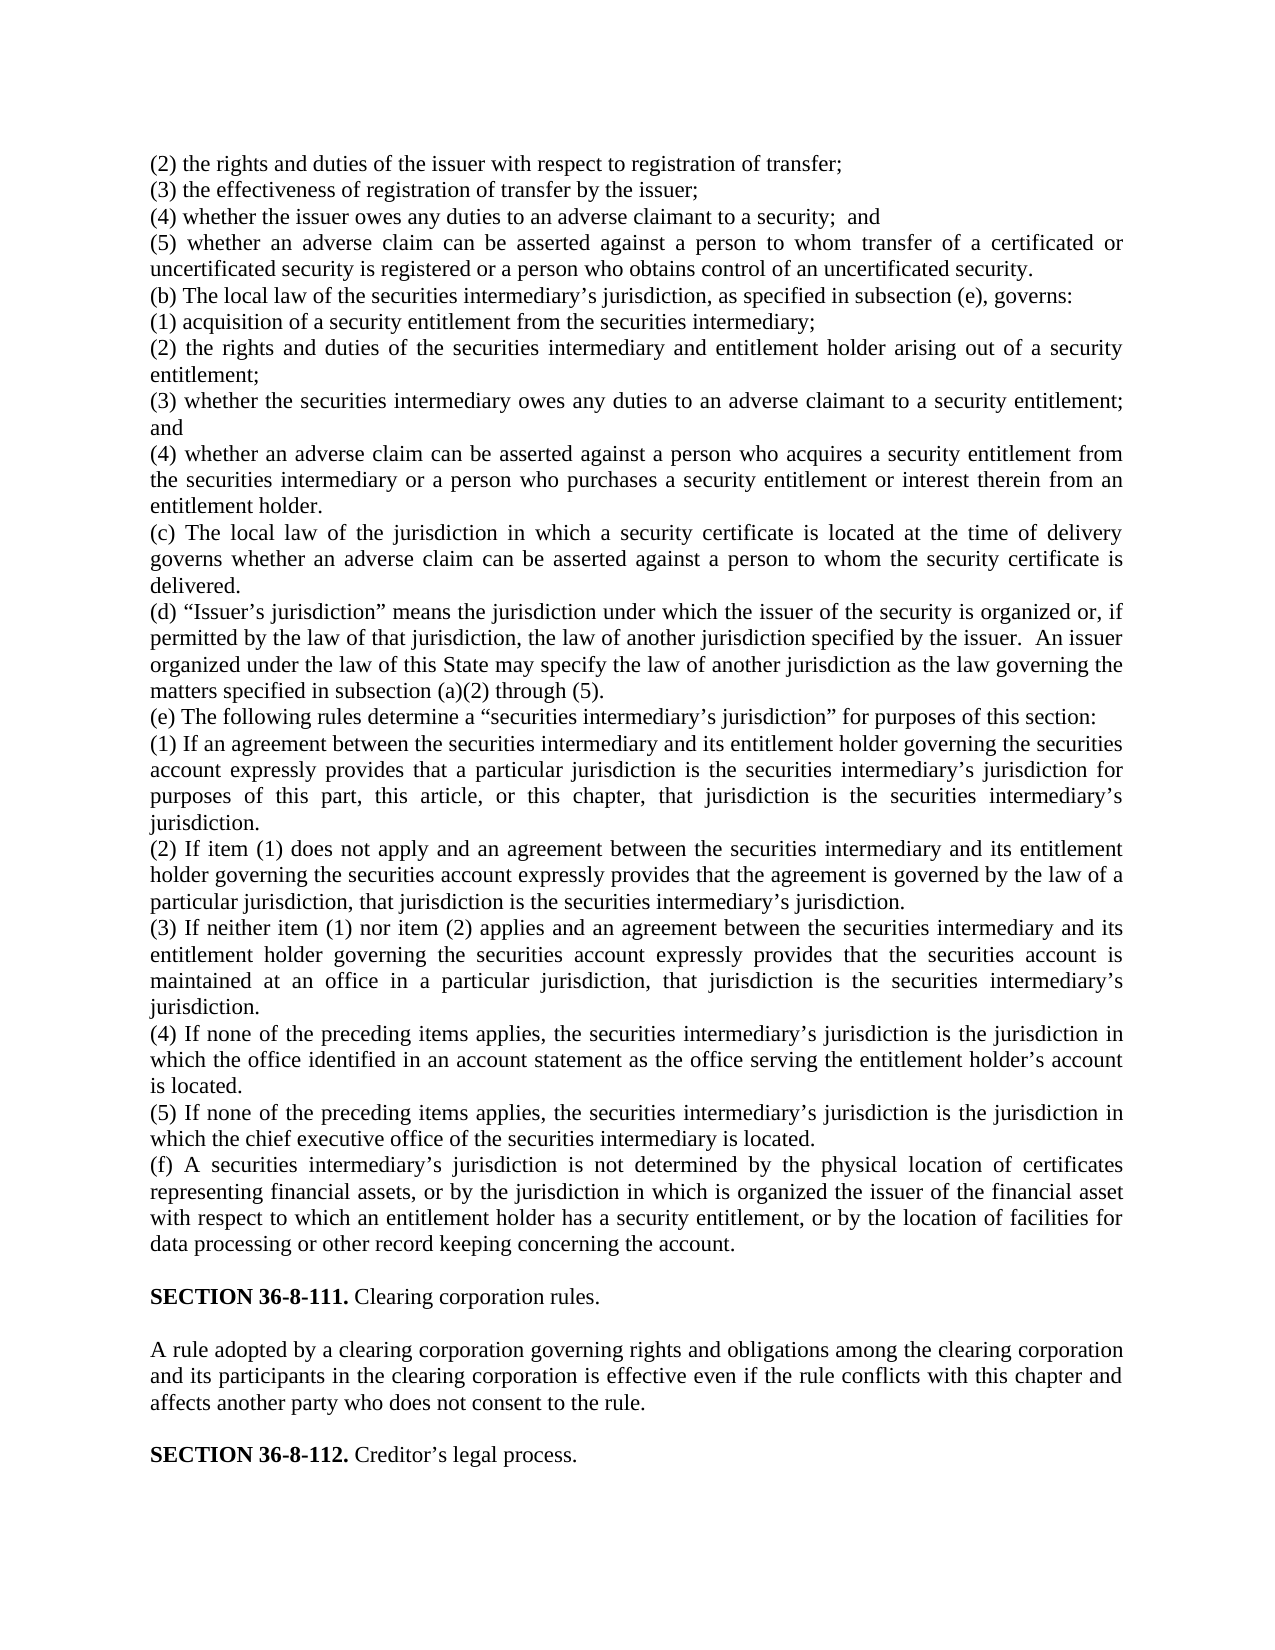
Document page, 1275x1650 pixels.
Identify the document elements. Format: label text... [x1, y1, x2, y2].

text (d) “Issuer’s jurisdiction” means the jurisdiction under which the issuer of the security is organized or, if permitted by the law of that jurisdiction, the law of another jurisdiction specified by the issuer. An issuer organized under the law of this State may specify the law of another jurisdiction as the law governing the matters specified in subsection (a)(2) through (5). [150, 598, 1125, 703]
text (e) The following rules determine a “securities intermediary’s jurisdiction” for purposes of this section: [150, 703, 1125, 730]
text (3) whether the securities intermediary owes any duties to an adverse claimant to a security entitlement; and [150, 387, 1125, 440]
text (f) A securities intermediary’s jurisdiction is not determined by the physical location of certificates representing financial assets, or by the jurisdiction in which is organized the issuer of the financial asset with respect to which an entitlement holder has a security entitlement, or by the location of facilities for data processing or other record keeping concerning the account. [150, 1151, 1125, 1257]
text (1) acquisition of a security entitlement from the securities intermediary; [150, 308, 1125, 334]
text (5) If none of the preceding items applies, the securities intermediary’s jurisdiction is the jurisdiction in which the chief executive office of the securities intermediary is located. [150, 1099, 1125, 1151]
text (2) the rights and duties of the securities intermediary and entitlement holder arising out of a security entitlement; [150, 334, 1125, 387]
text A rule adopted by a clearing corporation governing rights and obligations among the clearing corporation and its participants in the clearing corporation is effective even if the rule conflicts with this chapter and affects another party who does not consent to the rule. [150, 1336, 1125, 1415]
text (4) whether the issuer owes any duties to an adverse claimant to a security; and [150, 203, 1125, 229]
text (2) If item (1) does not apply and an agreement between the securities intermediary and its entitlement holder governing the securities account expressly provides that the agreement is governed by the law of a particular jurisdiction, that jurisdiction is the securities intermediary’s jurisdiction. [150, 835, 1125, 914]
text (3) If neither item (1) nor item (2) applies and an agreement between the securities intermediary and its entitlement holder governing the securities account expressly provides that the securities account is maintained at an office in a particular jurisdiction, that jurisdiction is the securities intermediary’s jurisdiction. [150, 914, 1125, 1020]
text SECTION 36-8-111. Clearing corporation rules. [150, 1283, 1125, 1309]
text (4) whether an adverse claim can be asserted against a person who acquires a security entitlement from the securities intermediary or a person who purchases a security entitlement or interest therein from an entitlement holder. [150, 440, 1125, 519]
text (2) the rights and duties of the issuer with respect to registration of transfer; [150, 150, 1125, 176]
text SECTION 36-8-112. Creditor’s legal process. [150, 1441, 1125, 1468]
text (4) If none of the preceding items applies, the securities intermediary’s jurisdiction is the jurisdiction in which the office identified in an account statement as the office serving the entitlement holder’s account is located. [150, 1020, 1125, 1099]
text (5) whether an adverse claim can be asserted against a person to whom transfer of a certificated or uncertificated security is registered or a person who obtains control of an uncertificated security. [150, 229, 1125, 282]
text (3) the effectiveness of registration of transfer by the issuer; [150, 176, 1125, 203]
text (c) The local law of the jurisdiction in which a security certificate is located at the time of delivery governs whether an adverse claim can be asserted against a person to whom the security certificate is delivered. [150, 519, 1125, 598]
text (1) If an agreement between the securities intermediary and its entitlement holder governing the securities account expressly provides that a particular jurisdiction is the securities intermediary’s jurisdiction for purposes of this part, this article, or this chapter, that jurisdiction is the securities intermediary’s jurisdiction. [150, 730, 1125, 835]
text (b) The local law of the securities intermediary’s jurisdiction, as specified in subsection (e), governs: [150, 282, 1125, 308]
